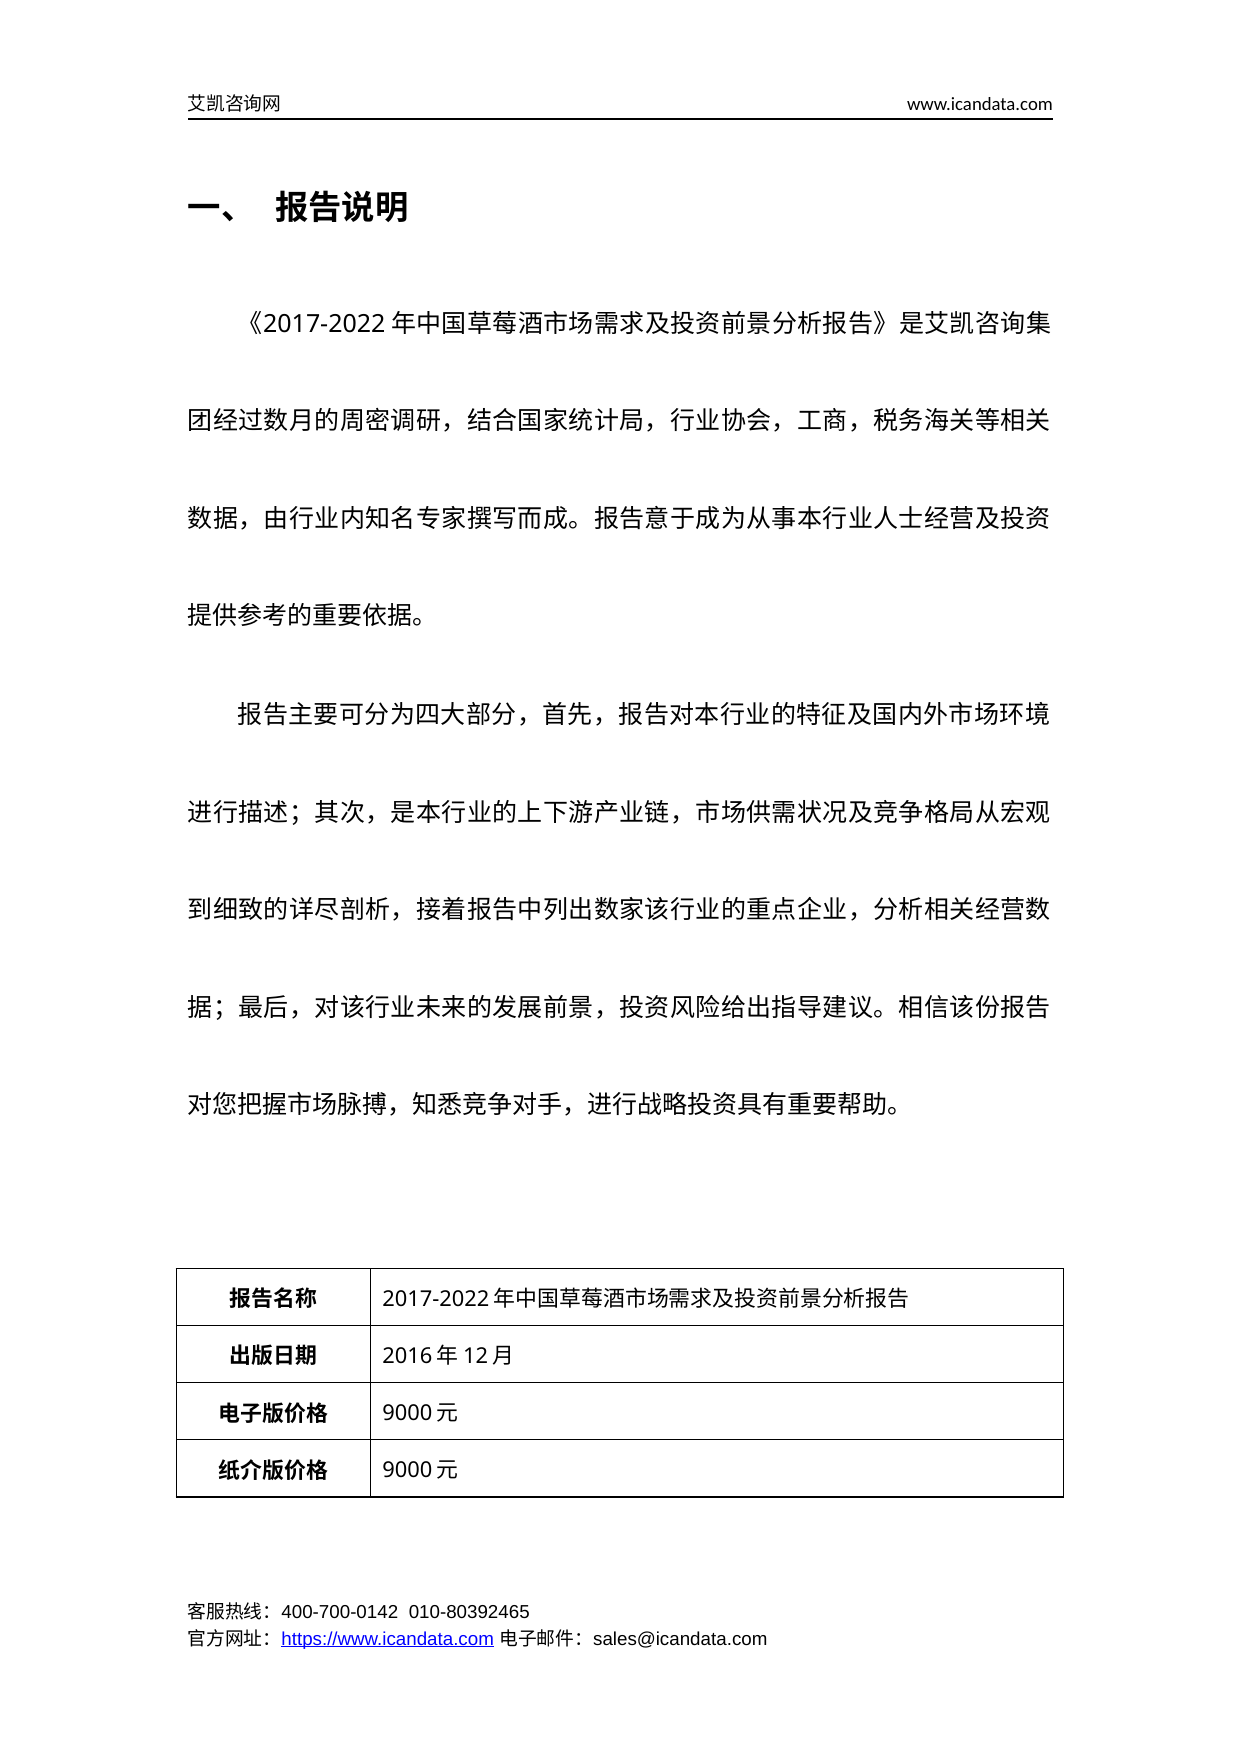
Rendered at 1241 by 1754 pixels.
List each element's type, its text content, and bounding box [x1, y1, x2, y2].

text 《2017-2022年中国草莓酒市场需求及投资前景分析报告》是艾凯咨询集团经过数月的周密调研，结合国家统计局，行业协会，工商，税务海关等相关数据，由行业内知名专家撰写而成。报告意于成为从事本行业人士经营及投资提供参考的重要依据。 [187, 289, 1053, 646]
text 报告主要可分为四大部分，首先，报告对本行业的特征及国内外市场环境进行描述；其次，是本行业的上下游产业链，市场供需状况及竞争格局从宏观到细致的详尽剖析，接着报告中列出数家该行业的重点企业，分析相关经营数据；最后，对该行业未来的发展前景，投资风险给出指导建议。相信该份报告对您把握市场脉搏，知悉竞争对手，进行战略投资具有重要帮助。 [187, 681, 1053, 1136]
table_cell 纸介版价格 [177, 1440, 370, 1496]
table_header 2017-2022年中国草莓酒市场需求及投资前景分析报告 [371, 1269, 1063, 1325]
table_cell 2016年12月 [371, 1326, 1063, 1382]
table_cell 9000元 [371, 1440, 1063, 1496]
table_header 报告名称 [177, 1269, 370, 1325]
subtitle 报告说明 [187, 172, 1053, 237]
table_cell 9000元 [371, 1383, 1063, 1439]
table_cell 出版日期 [177, 1326, 370, 1382]
table_cell 电子版价格 [177, 1383, 370, 1439]
